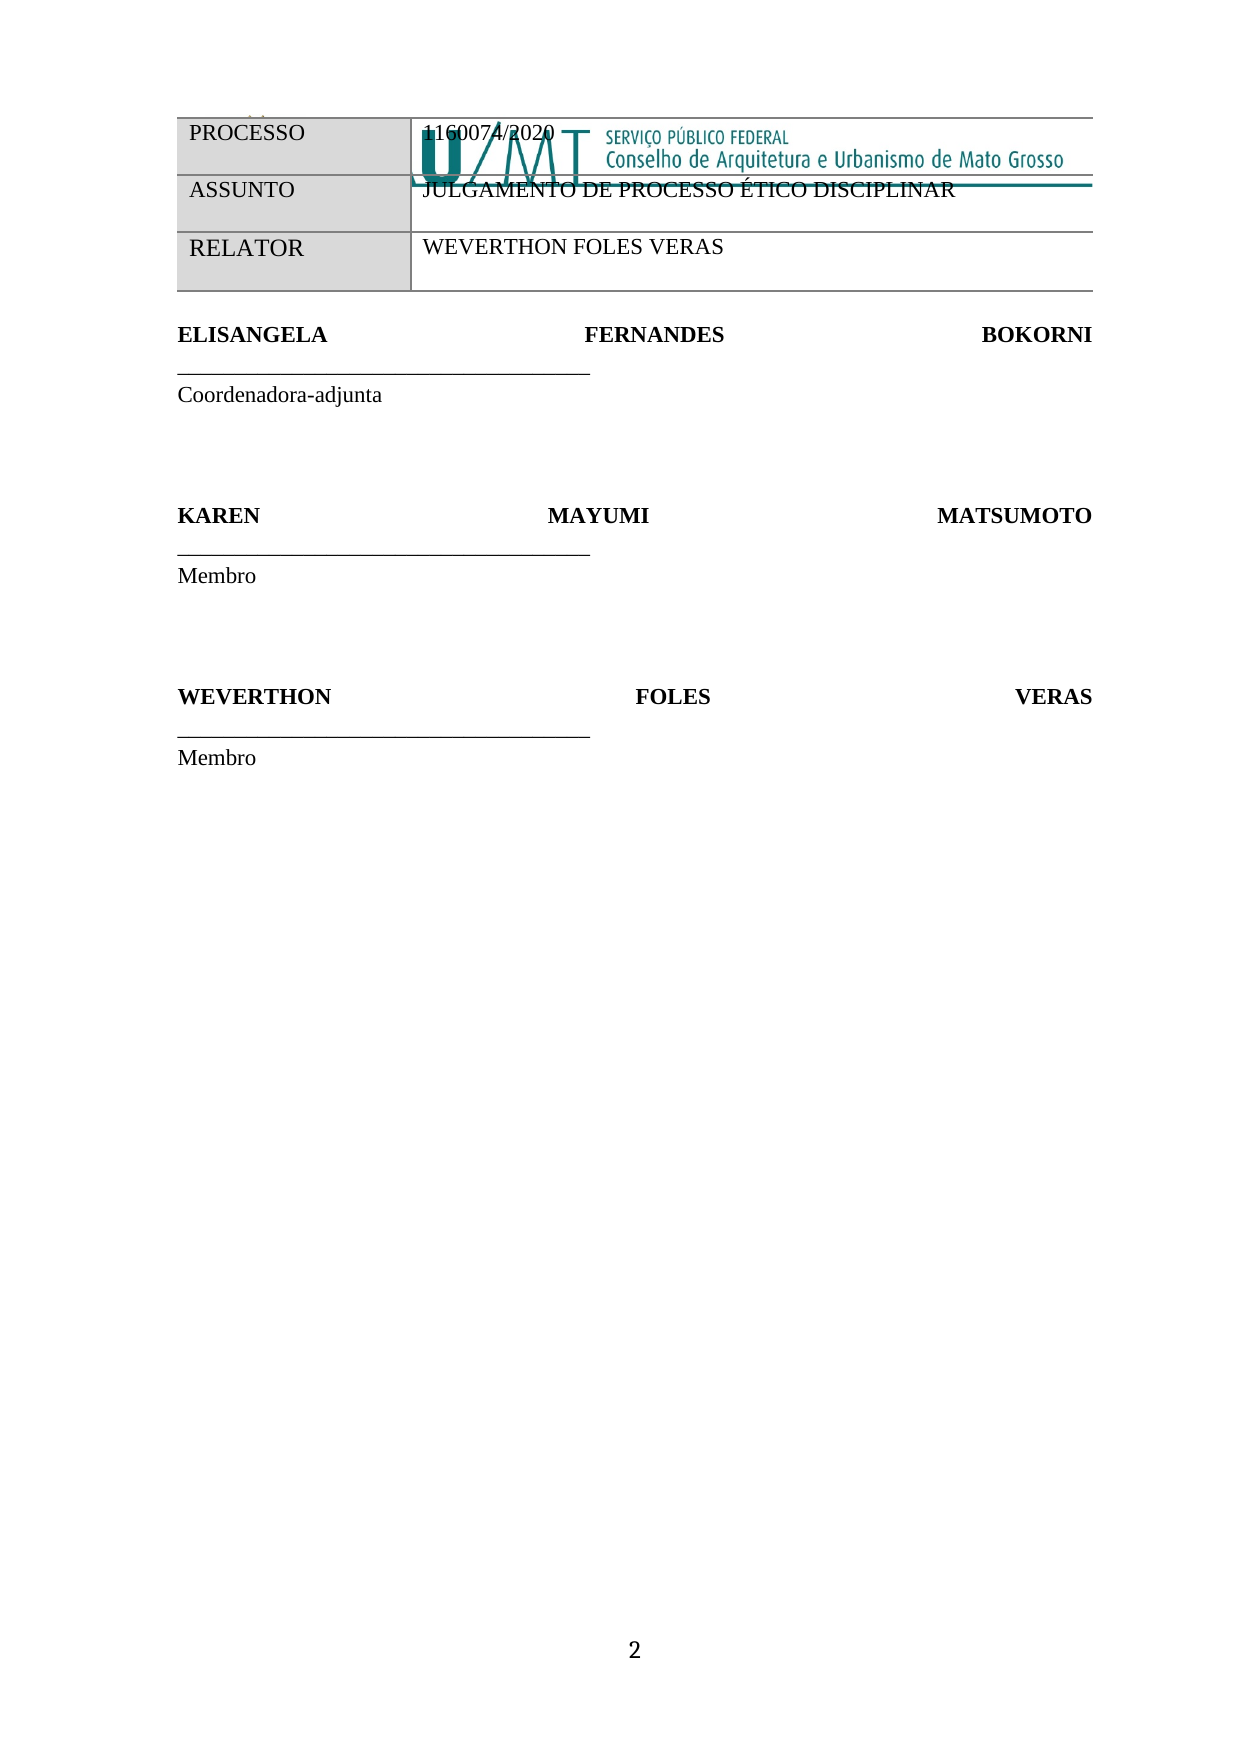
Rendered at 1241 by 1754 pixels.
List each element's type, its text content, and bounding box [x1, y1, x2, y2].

text Membro [177, 562, 1092, 589]
text Membro [177, 744, 1092, 770]
picture [412, 119, 1093, 174]
picture [412, 176, 1093, 213]
text KAREN MAYUMI MATSUMOTO ____________________________________ [177, 502, 1092, 559]
text Coordenadora-adjunta [177, 381, 1092, 408]
text ELISANGELA FERNANDES BOKORNI ____________________________________ [177, 321, 1092, 377]
text WEVERTHON FOLES VERAS ____________________________________ [177, 683, 1092, 740]
